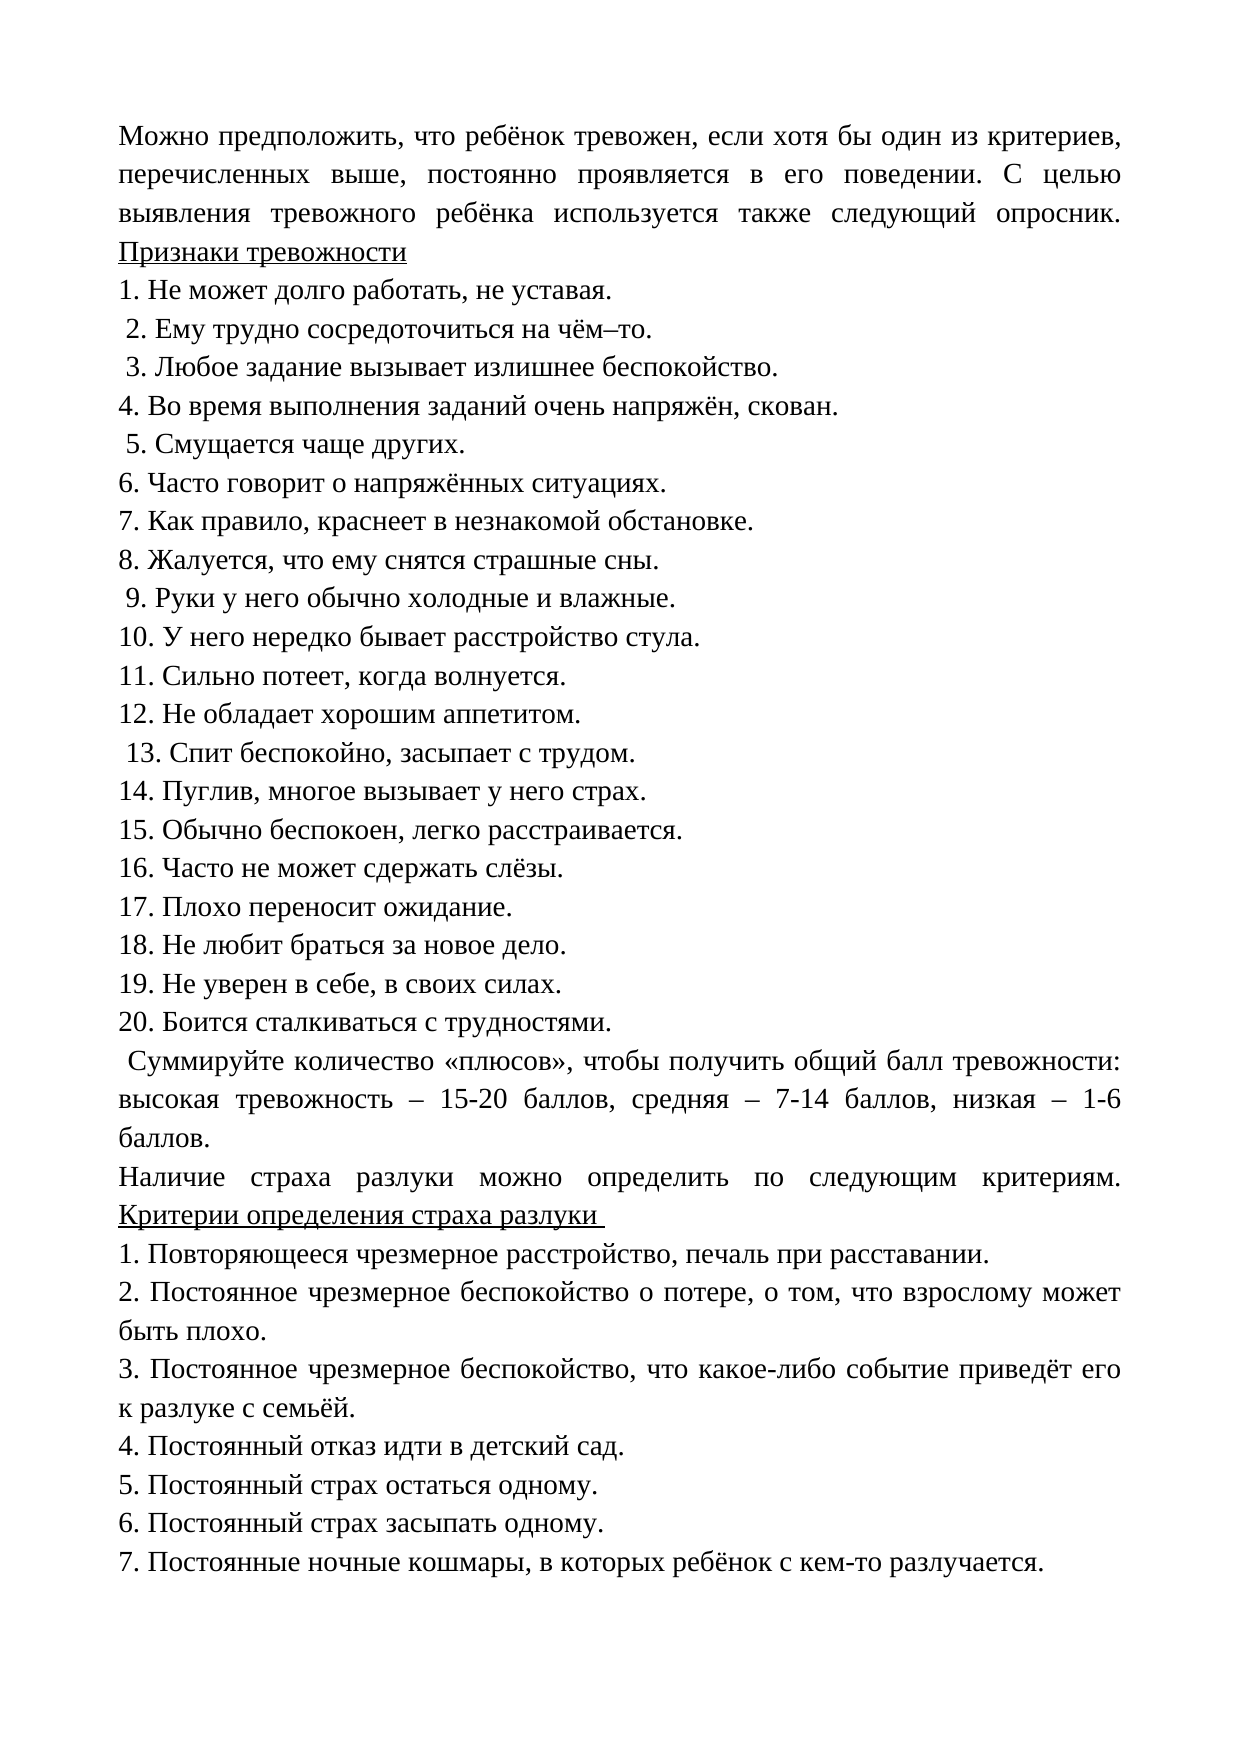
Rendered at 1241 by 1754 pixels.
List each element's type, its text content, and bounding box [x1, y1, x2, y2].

text 6. Часто говорит о напряжённых ситуациях. [118, 465, 1122, 498]
text 10. У него нередко бывает расстройство стула. [118, 619, 1122, 653]
text 19. Не уверен в себе, в своих силах. [118, 966, 1122, 999]
text 5. Смущается чаще других. [118, 426, 1122, 460]
text 20. Боится сталкиваться с трудностями. [118, 1004, 1122, 1038]
text 18. Не любит браться за новое дело. [118, 927, 1122, 961]
text 6. Постоянный страх засыпать одному. [118, 1506, 1122, 1539]
text 15. Обычно беспокоен, легко расстраивается. [118, 812, 1122, 845]
text 17. Плохо переносит ожидание. [118, 889, 1122, 922]
text 7. Как правило, краснеет в незнакомой обстановке. [118, 503, 1122, 537]
text 1. Повторяющееся чрезмерное расстройство, печаль при расставании. [118, 1236, 1122, 1269]
text 7. Постоянные ночные кошмары, в которых ребёнок с кем-то разлучается. [118, 1544, 1122, 1578]
text 12. Не обладает хорошим аппетитом. [118, 696, 1122, 730]
text 8. Жалуется, что ему снятся страшные сны. [118, 542, 1122, 576]
text 13. Спит беспокойно, засыпает с трудом. [118, 735, 1122, 768]
text 14. Пуглив, многое вызывает у него страх. [118, 773, 1122, 807]
text Суммируйте количество «плюсов», чтобы получить общий балл тревожности: высокая тревожность – 15-20 баллов, средняя – 7-14 баллов, низкая – 1-6 баллов. [118, 1043, 1122, 1154]
text 9. Руки у него обычно холодные и влажные. [118, 581, 1122, 614]
text 4. Во время выполнения заданий очень напряжён, скован. [118, 388, 1122, 421]
text 3. Любое задание вызывает излишнее беспокойство. [118, 349, 1122, 383]
text 16. Часто не может сдержать слёзы. [118, 850, 1122, 884]
text 2. Ему трудно сосредоточиться на чём–то. [118, 311, 1122, 344]
text 4. Постоянный отказ идти в детский сад. [118, 1428, 1122, 1462]
text 1. Не может долго работать, не уставая. [118, 272, 1122, 306]
text 5. Постоянный страх остаться одному. [118, 1467, 1122, 1501]
text Можно предположить, что ребёнок тревожен, если хотя бы один из критериев, перечисленных выше, постоянно проявляется в его поведении. С целью выявления тревожного ребёнка используется также следующий опросник. Признаки тревожности [118, 118, 1122, 267]
text Наличие страха разлуки можно определить по следующим критериям. Критерии определения страха разлуки [118, 1159, 1122, 1231]
text 3. Постоянное чрезмерное беспокойство, что какое-либо событие приведёт его к разлуке с семьёй. [118, 1351, 1122, 1423]
text 11. Сильно потеет, когда волнуется. [118, 658, 1122, 691]
text 2. Постоянное чрезмерное беспокойство о потере, о том, что взрослому может быть плохо. [118, 1274, 1122, 1346]
